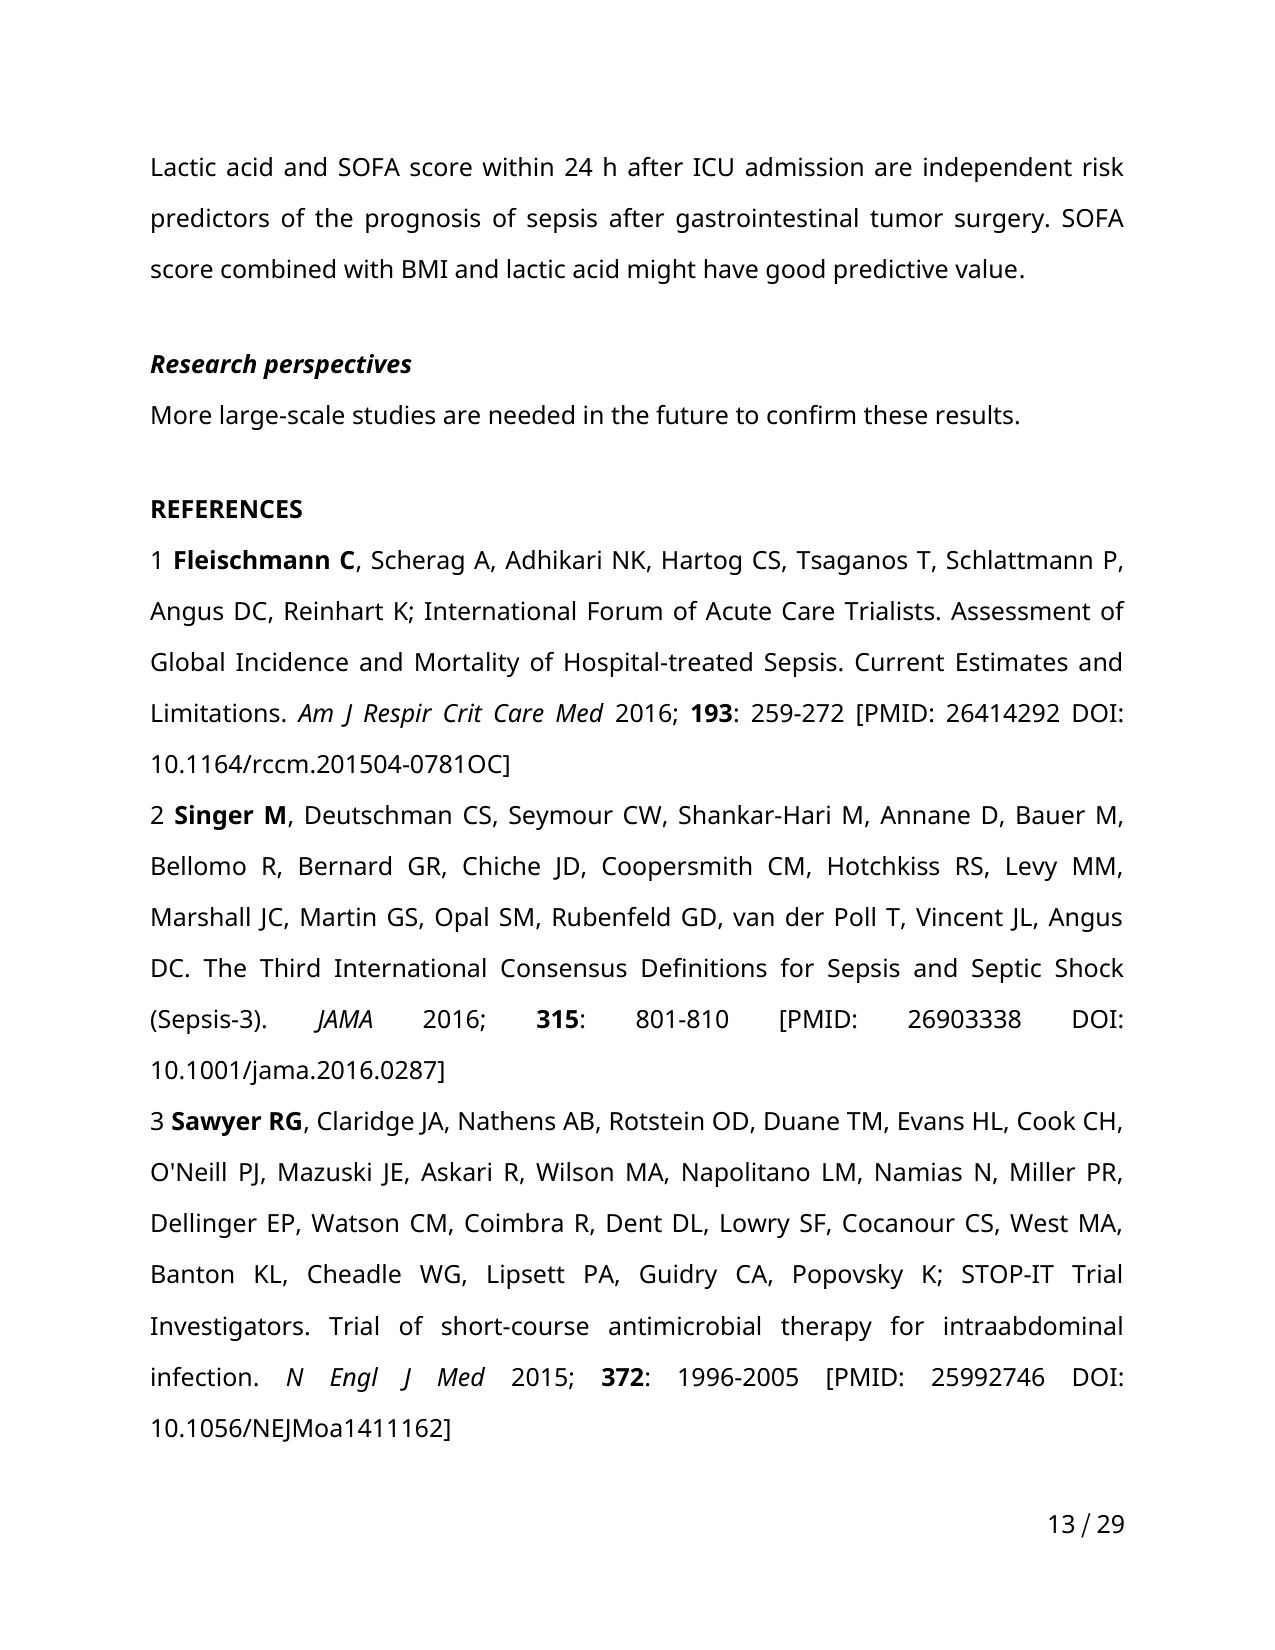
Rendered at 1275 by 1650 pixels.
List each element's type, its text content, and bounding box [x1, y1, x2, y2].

text 3 Sawyer RG, Claridge JA, Nathens AB, Rotstein OD, Duane TM, Evans HL, Cook CH, O'Neill PJ, Mazuski JE, Askari R, Wilson MA, Napolitano LM, Namias N, Miller PR, Dellinger EP, Watson CM, Coimbra R, Dent DL, Lowry SF, Cocanour CS, West MA, Banton KL, Cheadle WG, Lipsett PA, Guidry CA, Popovsky K; STOP-IT Trial Investigators. Trial of short-course antimicrobial therapy for intraabdominal infection. N Engl J Med 2015; 372: 1996-2005 [PMID: 25992746 DOI: 10.1056/NEJMoa1411162] [150, 1104, 1125, 1444]
text More large-scale studies are needed in the future to confirm these results. [150, 397, 1125, 431]
text Lactic acid and SOFA score within 24 h after ICU admission are independent risk predictors of the prognosis of sepsis after gastrointestinal tumor surgery. SOFA score combined with BMI and lactic acid might have good predictive value. [150, 150, 1125, 286]
text Research perspectives [150, 346, 1125, 380]
text 2 Singer M, Deutschman CS, Seymour CW, Shankar-Hari M, Annane D, Bauer M, Bellomo R, Bernard GR, Chiche JD, Coopersmith CM, Hotchkiss RS, Levy MM, Marshall JC, Martin GS, Opal SM, Rubenfeld GD, van der Poll T, Vincent JL, Angus DC. The Third International Consensus Definitions for Sepsis and Septic Shock (Sepsis-3). JAMA 2016; 315: 801-810 [PMID: 26903338 DOI: 10.1001/jama.2016.0287] [150, 798, 1125, 1087]
text REFERENCES [150, 491, 1125, 526]
text 1 Fleischmann C, Scherag A, Adhikari NK, Hartog CS, Tsaganos T, Schlattmann P, Angus DC, Reinhart K; International Forum of Acute Care Trialists. Assessment of Global Incidence and Mortality of Hospital-treated Sepsis. Current Estimates and Limitations. Am J Respir Crit Care Med 2016; 193: 259-272 [PMID: 26414292 DOI: 10.1164/rccm.201504-0781OC] [150, 542, 1125, 781]
